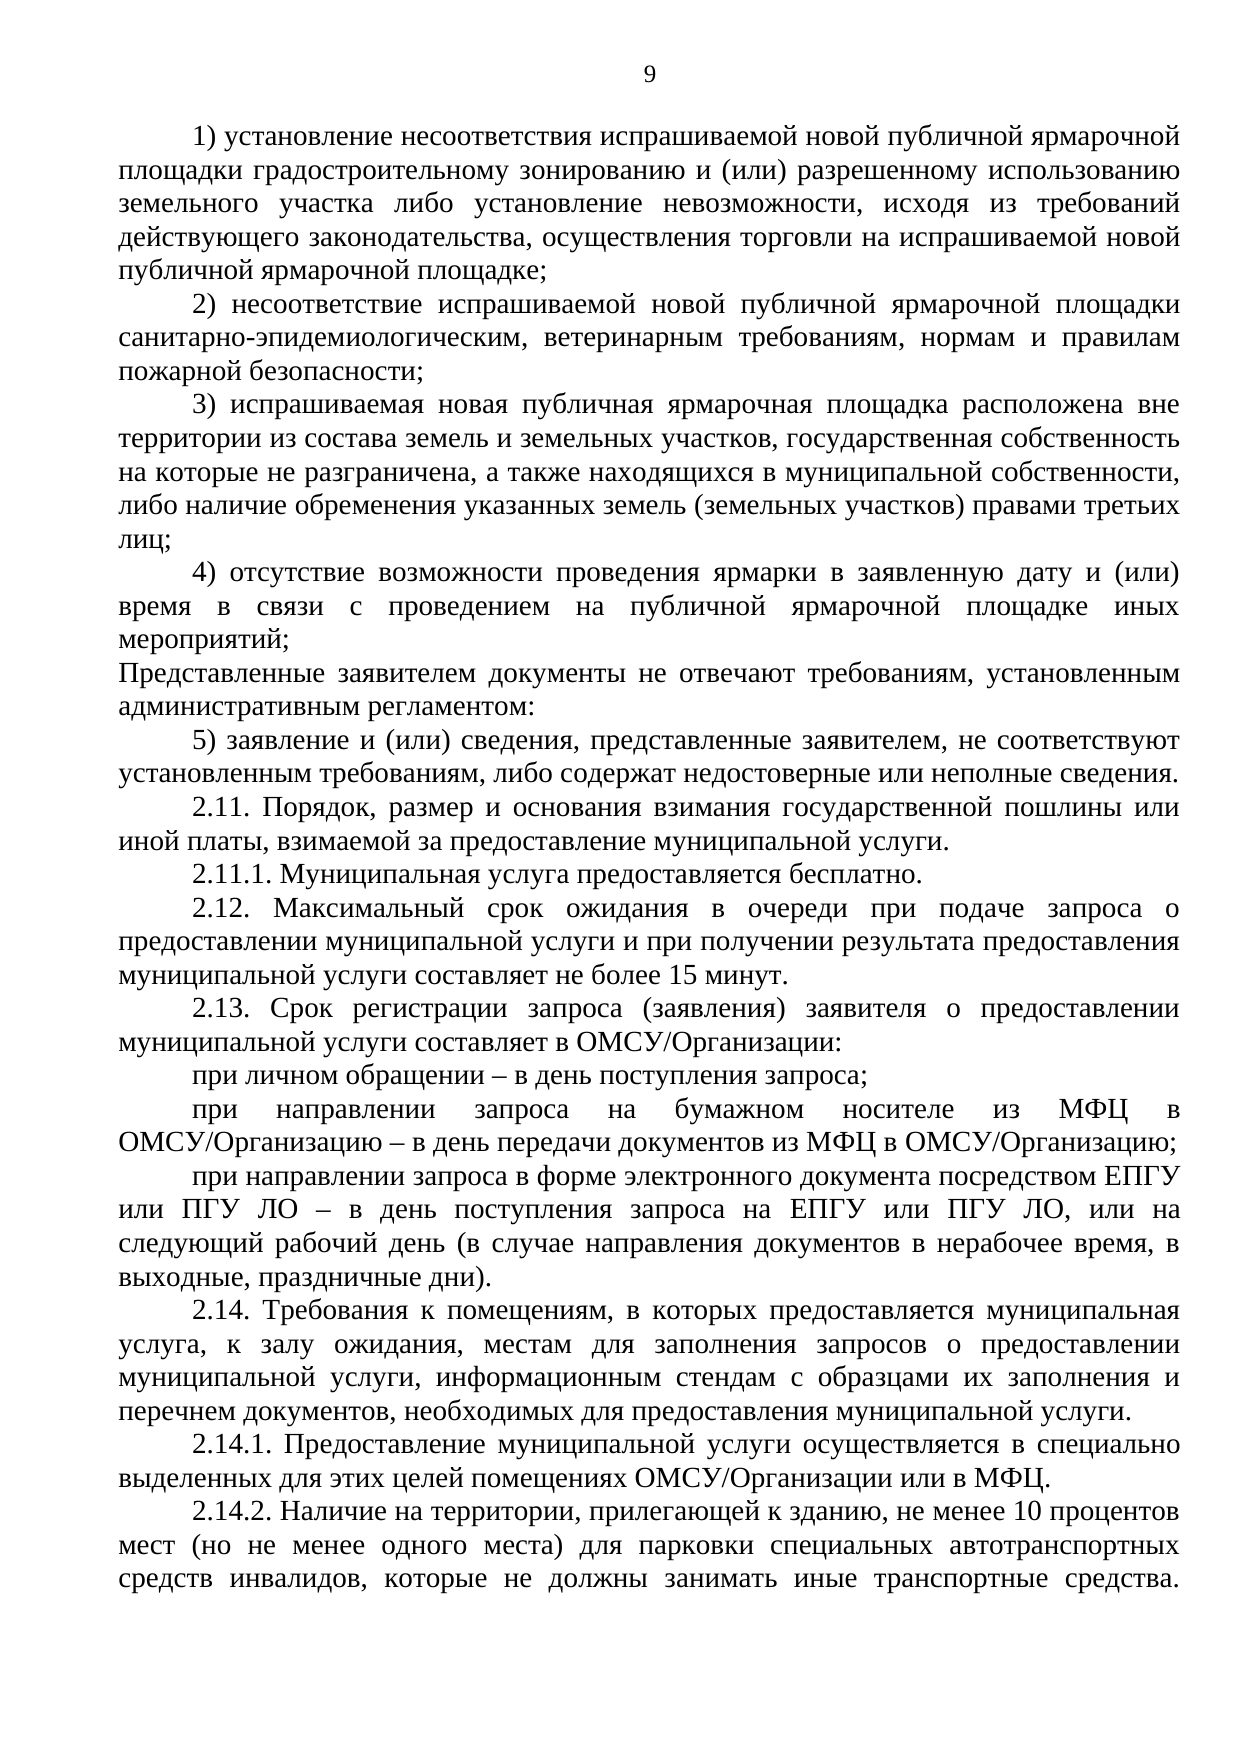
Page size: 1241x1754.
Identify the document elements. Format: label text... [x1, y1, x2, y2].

text 5) заявление и (или) сведения, представленные заявителем, не соответствуют установленным требованиям, либо содержат недостоверные или неполные сведения. [118, 722, 1181, 789]
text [118, 1493, 1181, 1594]
text при направлении запроса в форме электронного документа посредством ЕПГУ или ПГУ ЛО – в день поступления запроса на ЕПГУ или ПГУ ЛО, или на следующий рабочий день (в случае направления документов в нерабочее время, в выходные, праздничные дни). [118, 1158, 1181, 1292]
text Представленные заявителем документы не отвечают требованиям, установленным административным регламентом: [118, 655, 1181, 722]
text 2) несоответствие испрашиваемой новой публичной ярмарочной площадки санитарно-эпидемиологическим, ветеринарным требованиям, нормам и правилам пожарной безопасности; [118, 286, 1181, 387]
text 4) отсутствие возможности проведения ярмарки в заявленную дату и (или) время в связи с проведением на публичной ярмарочной площадке иных мероприятий; [118, 554, 1181, 655]
text при направлении запроса на бумажном носителе из МФЦ в ОМСУ/Организацию – в день передачи документов из МФЦ в ОМСУ/Организацию; [118, 1091, 1181, 1158]
text 3) испрашиваемая новая публичная ярмарочная площадка расположена вне территории из состава земель и земельных участков, государственная собственность на которые не разграничена, а также находящихся в муниципальной собственности, либо наличие обременения указанных земель (земельных участков) правами третьих лиц; [118, 387, 1181, 554]
text 1) установление несоответствия испрашиваемой новой публичной ярмарочной площадки градостроительному зонированию и (или) разрешенному использованию земельного участка либо установление невозможности, исходя из требований действующего законодательства, осуществления торговли на испрашиваемой новой публичной ярмарочной площадке; [118, 118, 1181, 286]
text 2.14.1. Предоставление муниципальной услуги осуществляется в специально выделенных для этих целей помещениях ОМСУ/Организации или в МФЦ. [118, 1426, 1181, 1493]
text 2.12. Максимальный срок ожидания в очереди при подаче запроса о предоставлении муниципальной услуги и при получении результата предоставления муниципальной услуги составляет не более 15 минут. [118, 890, 1181, 990]
text 2.11. Порядок, размер и основания взимания государственной пошлины или иной платы, взимаемой за предоставление муниципальной услуги. [118, 789, 1181, 856]
text 2.13. Срок регистрации запроса (заявления) заявителя о предоставлении муниципальной услуги составляет в ОМСУ/Организации: [118, 990, 1181, 1057]
text при личном обращении – в день поступления запроса; [118, 1057, 1181, 1091]
text 2.11.1. Муниципальная услуга предоставляется бесплатно. [118, 856, 1181, 890]
text 2.14. Требования к помещениям, в которых предоставляется муниципальная услуга, к залу ожидания, местам для заполнения запросов о предоставлении муниципальной услуги, информационным стендам с образцами их заполнения и перечнем документов, необходимых для предоставления муниципальной услуги. [118, 1292, 1181, 1426]
